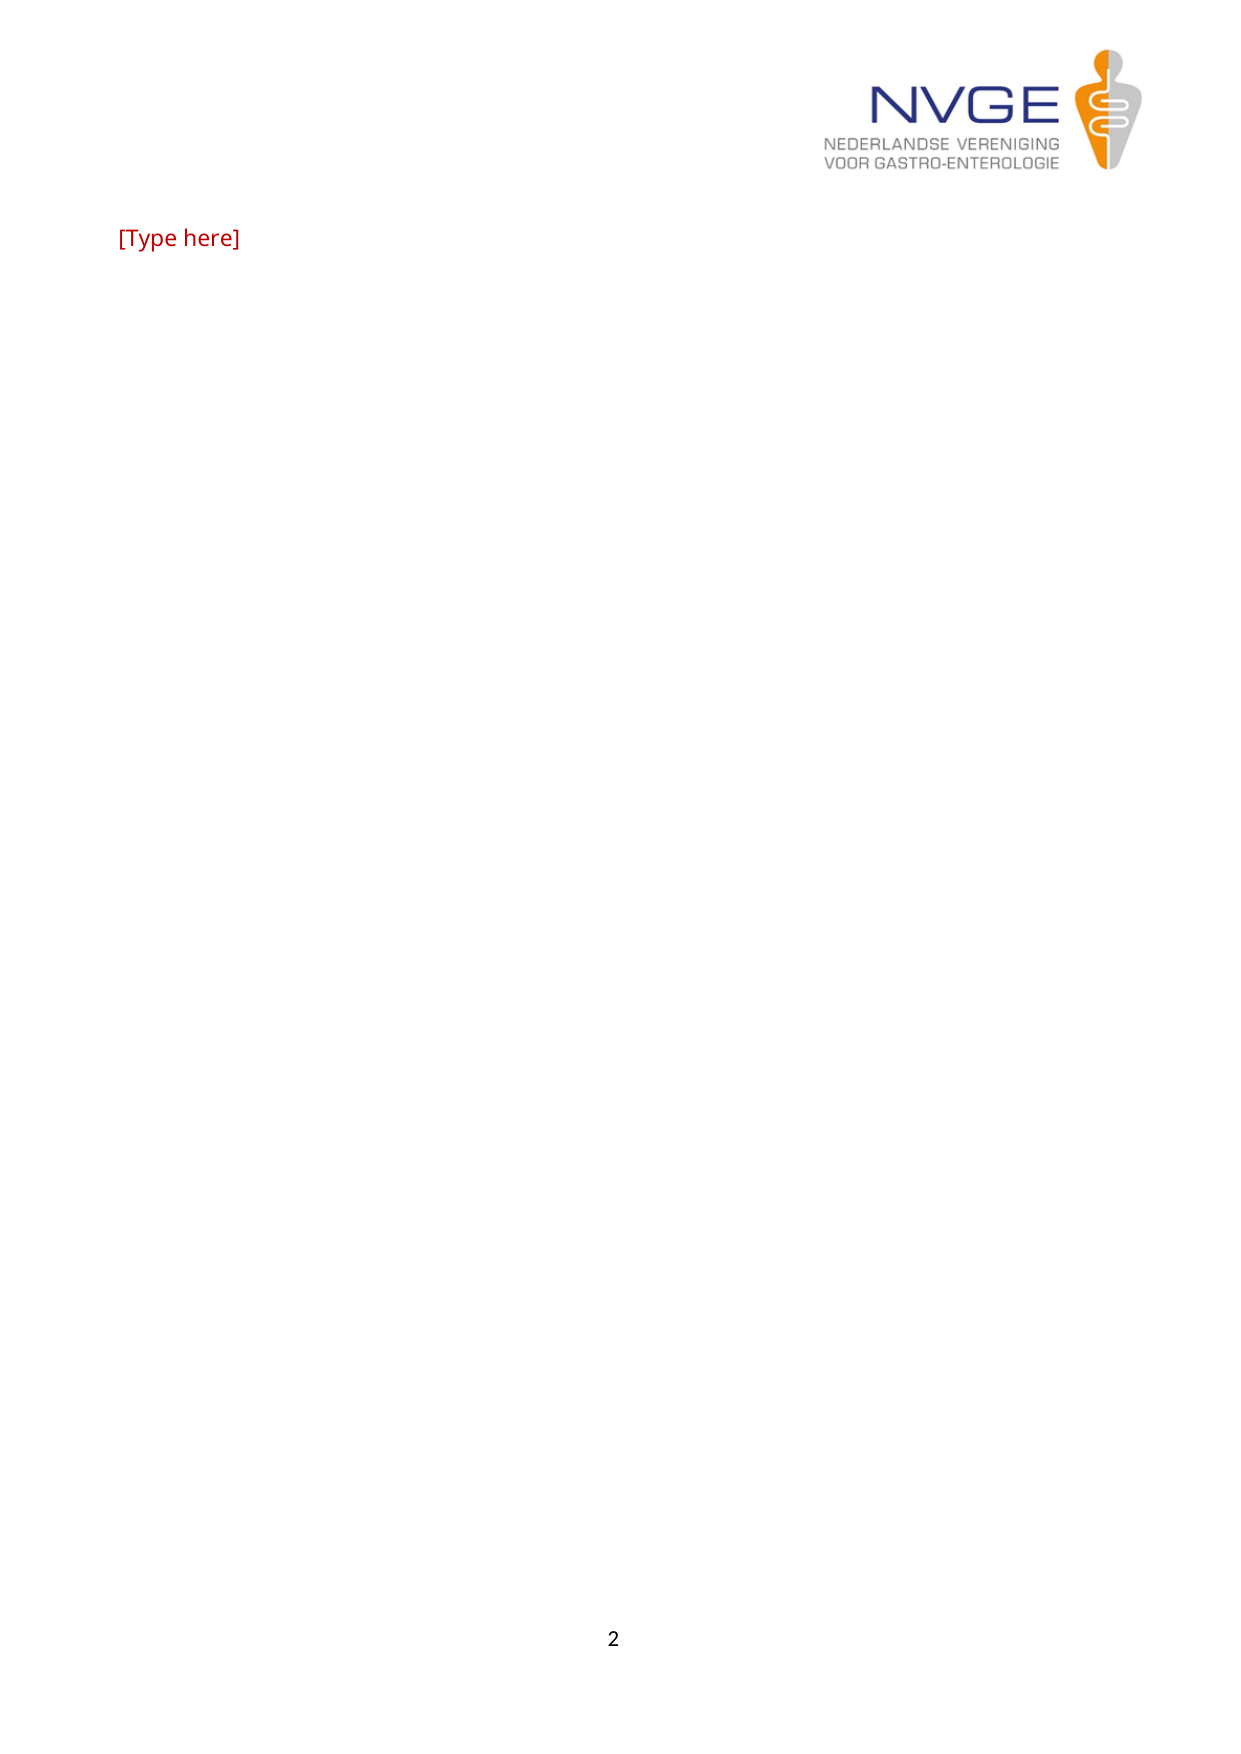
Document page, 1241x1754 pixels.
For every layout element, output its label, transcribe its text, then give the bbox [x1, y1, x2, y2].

text [Type here] [118, 222, 1108, 253]
picture [818, 47, 1147, 179]
